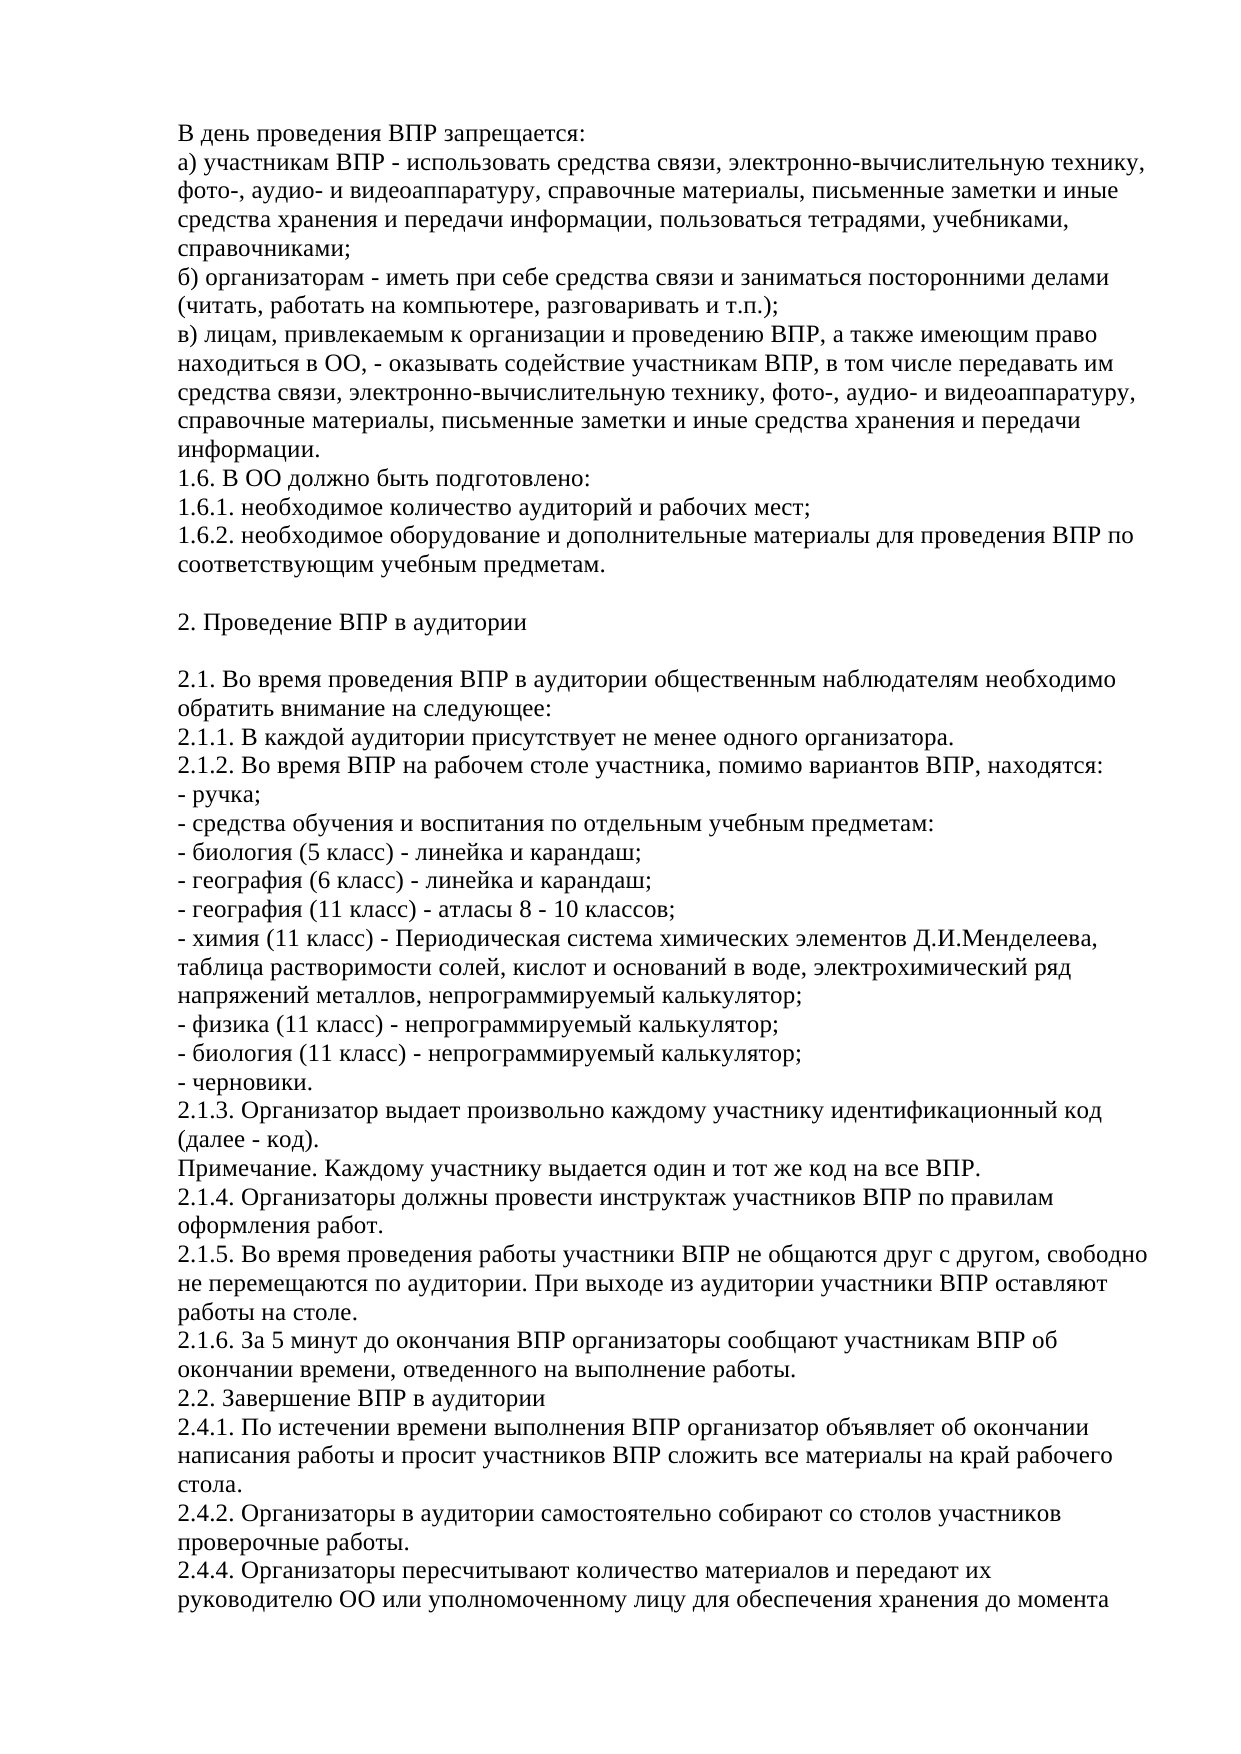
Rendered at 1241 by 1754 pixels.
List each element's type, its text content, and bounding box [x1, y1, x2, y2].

list Проведение ВПР в аудитории [177, 607, 1152, 636]
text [177, 118, 1152, 463]
text 1.6. В ОО должно быть подготовлено: 1.6.1. необходимое количество аудиторий и рабочих мест; 1.6.2. необходимое оборудование и дополнительные материалы для проведения ВПР по соответствующим учебным предметам. [177, 463, 1152, 578]
